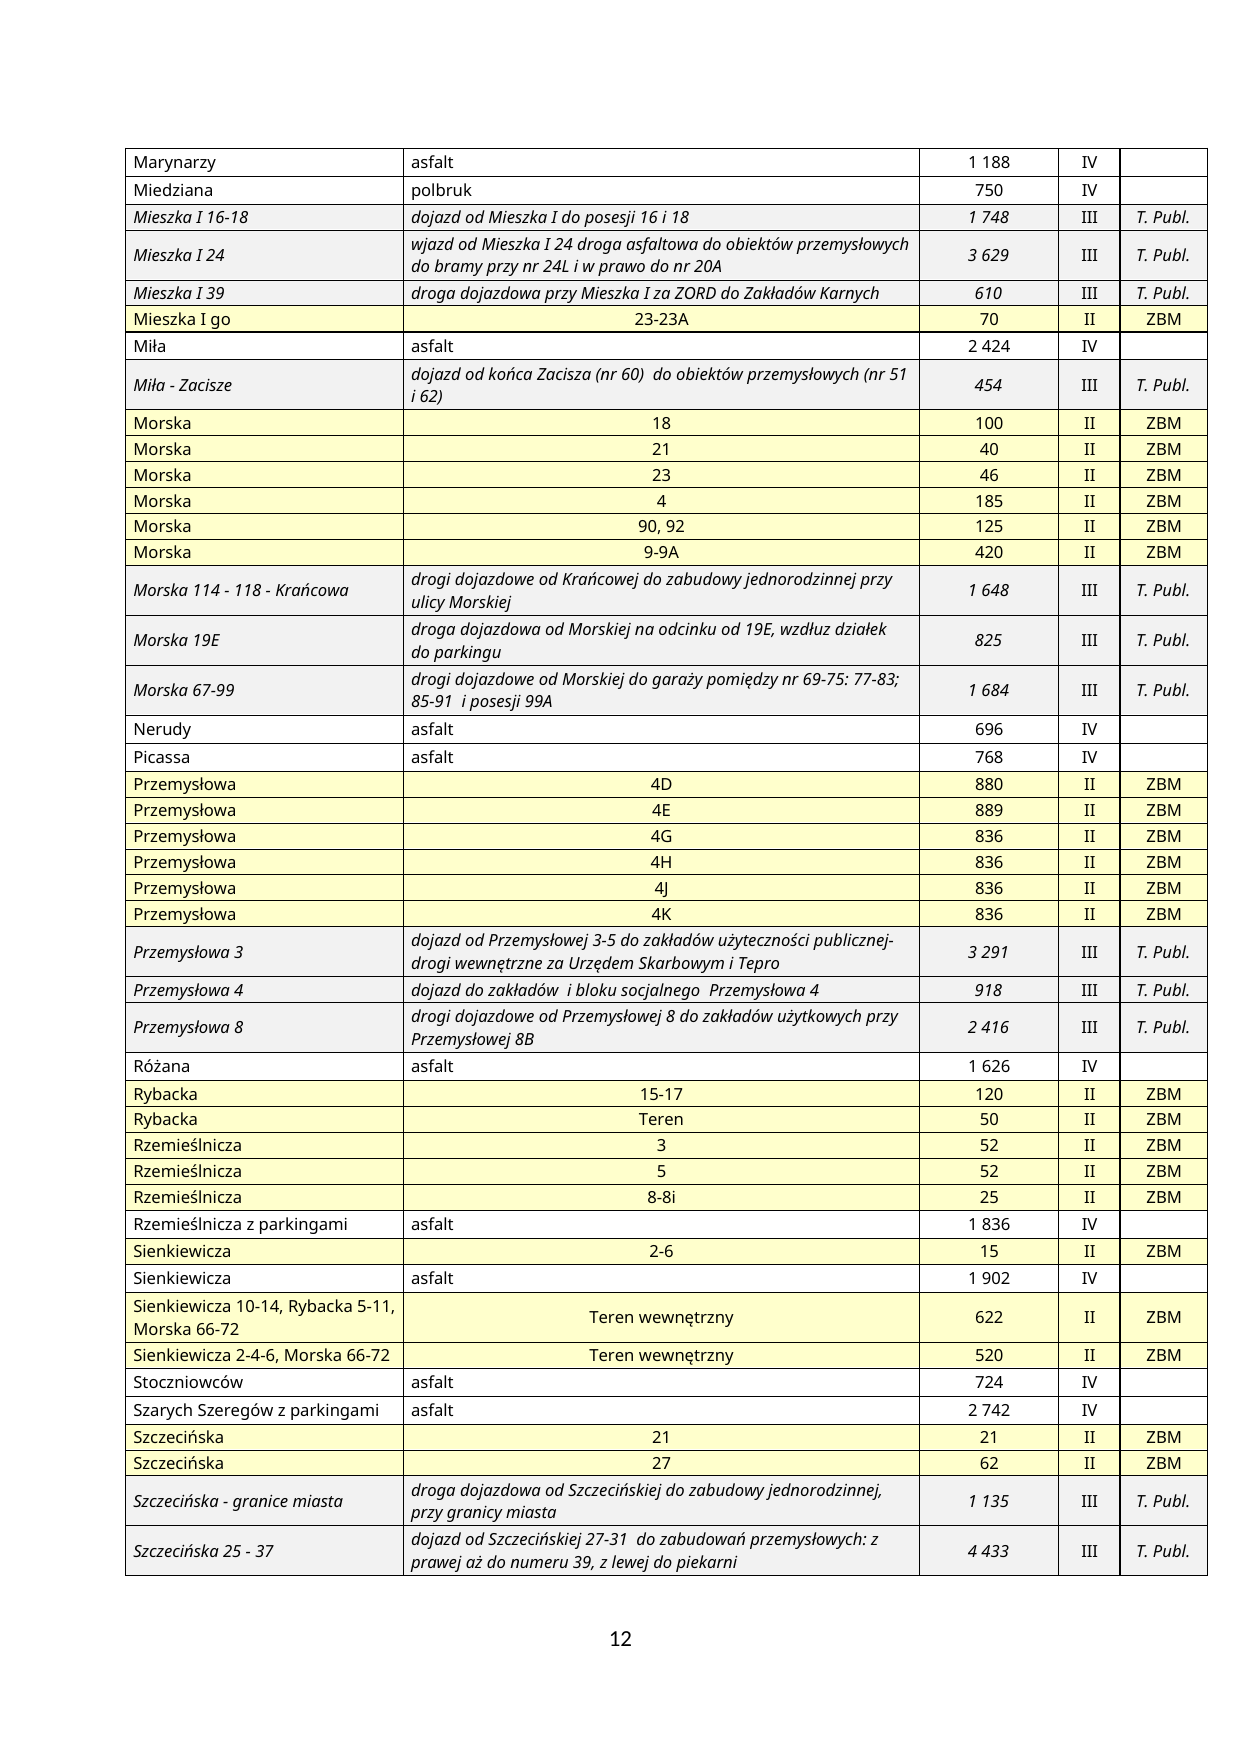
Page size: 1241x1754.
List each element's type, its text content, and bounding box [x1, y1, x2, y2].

table_cell 696 [920, 716, 1058, 743]
table_cell 2-6 [404, 1239, 919, 1264]
table_cell III [1059, 1526, 1119, 1575]
table_cell 21 [920, 1425, 1058, 1449]
table_cell II [1059, 1239, 1119, 1264]
table_cell II [1059, 436, 1119, 461]
table_cell ZBM [1121, 1185, 1207, 1210]
table_cell ZBM [1121, 1425, 1207, 1449]
table_cell asfalt [404, 744, 919, 771]
table_cell dojazd do zakładów i bloku socjalnego Przemysłowa 4 [404, 977, 919, 1002]
table_cell III [1059, 360, 1119, 409]
table_cell Szczecińska - granice miasta [126, 1476, 403, 1525]
table_cell Przemysłowa [126, 772, 403, 797]
table_cell 2 416 [920, 1003, 1058, 1052]
table_cell 4 [404, 488, 919, 513]
table_cell II [1059, 1107, 1119, 1132]
table_cell Morska [126, 488, 403, 513]
table_cell II [1059, 1425, 1119, 1449]
table_cell Morska 19E [126, 616, 403, 665]
table_cell III [1059, 566, 1119, 615]
table_cell II [1059, 850, 1119, 874]
table_cell 4J [404, 875, 919, 900]
table_cell 23 [404, 462, 919, 487]
table_cell 40 [920, 436, 1058, 461]
table_cell 4D [404, 772, 919, 797]
table_cell 4G [404, 824, 919, 848]
table_cell III [1059, 281, 1119, 305]
table_cell IV [1059, 1369, 1119, 1396]
table_cell II [1059, 798, 1119, 822]
table_cell Przemysłowa [126, 850, 403, 874]
table_cell 27 [404, 1451, 919, 1475]
table_cell IV [1059, 177, 1119, 204]
table_cell 62 [920, 1451, 1058, 1475]
table_cell 18 [404, 410, 919, 435]
table_cell T. Publ. [1121, 927, 1207, 976]
table_cell [1121, 149, 1207, 176]
table_cell ZBM [1121, 1293, 1207, 1342]
table_cell Przemysłowa [126, 901, 403, 926]
table_cell asfalt [404, 1265, 919, 1292]
table_cell 1 748 [920, 205, 1058, 229]
table_cell II [1059, 306, 1119, 331]
table_cell II [1059, 540, 1119, 565]
table_cell dojazd od Przemysłowej 3-5 do zakładów użyteczności publicznej-drogi wewnętrzne za Urzędem Skarbowym i Tepro [404, 927, 919, 976]
table_cell 825 [920, 616, 1058, 665]
table_cell T. Publ. [1121, 977, 1207, 1002]
table_cell T. Publ. [1121, 666, 1207, 714]
table_cell 3 629 [920, 231, 1058, 279]
table_cell 836 [920, 875, 1058, 900]
table_cell Różana [126, 1053, 403, 1080]
table_cell 1 648 [920, 566, 1058, 615]
table_cell 8-8i [404, 1185, 919, 1210]
table_cell Przemysłowa [126, 875, 403, 900]
table_cell Mieszka I 24 [126, 231, 403, 279]
table_cell ZBM [1121, 850, 1207, 874]
table_cell drogi dojazdowe od Morskiej do garaży pomiędzy nr 69-75: 77-83; 85-91 i posesji 99A [404, 666, 919, 714]
table_cell asfalt [404, 1369, 919, 1396]
table_cell ZBM [1121, 772, 1207, 797]
table_cell Nerudy [126, 716, 403, 743]
table_cell [1121, 177, 1207, 204]
table_cell 724 [920, 1369, 1058, 1396]
table_cell 889 [920, 798, 1058, 822]
table_cell ZBM [1121, 1107, 1207, 1132]
table_cell [1121, 1369, 1207, 1396]
table_cell Szczecińska 25 - 37 [126, 1526, 403, 1575]
table_cell [1121, 1397, 1207, 1423]
table_cell 21 [404, 1425, 919, 1449]
table_cell Miedziana [126, 177, 403, 204]
table_cell II [1059, 1159, 1119, 1184]
table_cell [1121, 1211, 1207, 1238]
table_cell III [1059, 616, 1119, 665]
table_cell ZBM [1121, 1239, 1207, 1264]
table_cell IV [1059, 1397, 1119, 1423]
table_cell T. Publ. [1121, 281, 1207, 305]
table_cell droga dojazdowa przy Mieszka I za ZORD do Zakładów Karnych [404, 281, 919, 305]
table_cell [1121, 744, 1207, 771]
table_cell 610 [920, 281, 1058, 305]
table_cell III [1059, 1476, 1119, 1525]
table_cell 25 [920, 1185, 1058, 1210]
table_cell T. Publ. [1121, 231, 1207, 279]
table_cell T. Publ. [1121, 1476, 1207, 1525]
table_cell II [1059, 1343, 1119, 1367]
table_cell IV [1059, 149, 1119, 176]
table_cell 768 [920, 744, 1058, 771]
table_cell IV [1059, 1053, 1119, 1080]
table_cell Szczecińska [126, 1425, 403, 1449]
table_cell ZBM [1121, 824, 1207, 848]
table_cell Morska [126, 514, 403, 539]
table_cell 120 [920, 1081, 1058, 1106]
table_cell Miła [126, 333, 403, 359]
table_cell Szczecińska [126, 1451, 403, 1475]
table_cell 880 [920, 772, 1058, 797]
table_cell Morska [126, 462, 403, 487]
table_cell III [1059, 205, 1119, 229]
table_cell Teren wewnętrzny [404, 1343, 919, 1367]
table_cell Rzemieślnicza [126, 1185, 403, 1210]
table_cell Przemysłowa 3 [126, 927, 403, 976]
table_cell 1 836 [920, 1211, 1058, 1238]
table_cell ZBM [1121, 540, 1207, 565]
table_cell ZBM [1121, 462, 1207, 487]
table_cell 4H [404, 850, 919, 874]
table_cell Przemysłowa [126, 824, 403, 848]
table_cell ZBM [1121, 1081, 1207, 1106]
table_cell ZBM [1121, 514, 1207, 539]
table_cell ZBM [1121, 1133, 1207, 1158]
table_cell wjazd od Mieszka I 24 droga asfaltowa do obiektów przemysłowych do bramy przy nr 24L i w prawo do nr 20A [404, 231, 919, 279]
table_cell Rzemieślnicza [126, 1159, 403, 1184]
table_cell ZBM [1121, 488, 1207, 513]
table_cell 185 [920, 488, 1058, 513]
table_cell asfalt [404, 1211, 919, 1238]
table_cell 4 433 [920, 1526, 1058, 1575]
table_cell 1 902 [920, 1265, 1058, 1292]
table_cell III [1059, 1003, 1119, 1052]
table_cell Przemysłowa 8 [126, 1003, 403, 1052]
table_cell dojazd od Mieszka I do posesji 16 i 18 [404, 205, 919, 229]
table_cell ZBM [1121, 798, 1207, 822]
table_cell Sienkiewicza 2-4-6, Morska 66-72 [126, 1343, 403, 1367]
table_cell II [1059, 1185, 1119, 1210]
table_cell 4K [404, 901, 919, 926]
table_cell IV [1059, 1211, 1119, 1238]
table_cell II [1059, 1081, 1119, 1106]
table_cell 2 424 [920, 333, 1058, 359]
table_cell 420 [920, 540, 1058, 565]
table_cell [1121, 716, 1207, 743]
table_cell dojazd od Szczecińskiej 27-31 do zabudowań przemysłowych: z prawej aż do numeru 39, z lewej do piekarni [404, 1526, 919, 1575]
table_cell III [1059, 927, 1119, 976]
table_cell Teren wewnętrzny [404, 1293, 919, 1342]
table_cell 125 [920, 514, 1058, 539]
table_cell Morska [126, 410, 403, 435]
table_cell asfalt [404, 1397, 919, 1423]
table_cell Mieszka I go [126, 306, 403, 331]
table_cell 918 [920, 977, 1058, 1002]
table_cell asfalt [404, 1053, 919, 1080]
table_cell Rzemieślnicza [126, 1133, 403, 1158]
table_cell III [1059, 231, 1119, 279]
table_cell II [1059, 514, 1119, 539]
table_cell II [1059, 901, 1119, 926]
table_cell T. Publ. [1121, 616, 1207, 665]
table_cell Morska 67-99 [126, 666, 403, 714]
table_cell asfalt [404, 149, 919, 176]
table_cell T. Publ. [1121, 205, 1207, 229]
table_cell Rzemieślnicza z parkingami [126, 1211, 403, 1238]
table_cell IV [1059, 744, 1119, 771]
table_cell 15-17 [404, 1081, 919, 1106]
table_cell droga dojazdowa od Szczecińskiej do zabudowy jednorodzinnej, przy granicy miasta [404, 1476, 919, 1525]
table_cell Mieszka I 39 [126, 281, 403, 305]
table_cell ZBM [1121, 410, 1207, 435]
table_cell [1121, 1265, 1207, 1292]
table_cell drogi dojazdowe od Krańcowej do zabudowy jednorodzinnej przy ulicy Morskiej [404, 566, 919, 615]
table_cell Mieszka I 16-18 [126, 205, 403, 229]
table_cell ZBM [1121, 875, 1207, 900]
table_cell Teren [404, 1107, 919, 1132]
table_cell 1 135 [920, 1476, 1058, 1525]
table_cell IV [1059, 716, 1119, 743]
table_cell asfalt [404, 333, 919, 359]
table_cell 52 [920, 1133, 1058, 1158]
table_cell Morska 114 - 118 - Krańcowa [126, 566, 403, 615]
table_cell 454 [920, 360, 1058, 409]
table_cell Rybacka [126, 1107, 403, 1132]
table_cell III [1059, 666, 1119, 714]
table_cell Stoczniowców [126, 1369, 403, 1396]
table_cell Szarych Szeregów z parkingami [126, 1397, 403, 1423]
table_cell ZBM [1121, 1159, 1207, 1184]
table_cell 1 626 [920, 1053, 1058, 1080]
table_cell Marynarzy [126, 149, 403, 176]
table_cell III [1059, 977, 1119, 1002]
table_cell 23-23A [404, 306, 919, 331]
table_cell IV [1059, 1265, 1119, 1292]
table_cell II [1059, 1451, 1119, 1475]
table_cell T. Publ. [1121, 360, 1207, 409]
table_cell 750 [920, 177, 1058, 204]
table_cell II [1059, 824, 1119, 848]
table_cell II [1059, 772, 1119, 797]
table_cell 1 684 [920, 666, 1058, 714]
table_cell [1121, 333, 1207, 359]
table_cell [1121, 1053, 1207, 1080]
table_cell 100 [920, 410, 1058, 435]
table_cell ZBM [1121, 901, 1207, 926]
table_cell dojazd od końca Zacisza (nr 60) do obiektów przemysłowych (nr 51 i 62) [404, 360, 919, 409]
table_cell asfalt [404, 716, 919, 743]
table_cell II [1059, 1293, 1119, 1342]
table_cell Sienkiewicza [126, 1265, 403, 1292]
table_cell 4E [404, 798, 919, 822]
table_cell Morska [126, 436, 403, 461]
table_cell Sienkiewicza [126, 1239, 403, 1264]
table_cell 90, 92 [404, 514, 919, 539]
table_cell Morska [126, 540, 403, 565]
table_cell II [1059, 410, 1119, 435]
table_cell II [1059, 488, 1119, 513]
table_cell Rybacka [126, 1081, 403, 1106]
table_cell 46 [920, 462, 1058, 487]
table_cell II [1059, 875, 1119, 900]
table_cell II [1059, 1133, 1119, 1158]
table_cell 15 [920, 1239, 1058, 1264]
table_cell Sienkiewicza 10-14, Rybacka 5-11, Morska 66-72 [126, 1293, 403, 1342]
table_cell 2 742 [920, 1397, 1058, 1423]
table_cell 5 [404, 1159, 919, 1184]
table_cell 836 [920, 901, 1058, 926]
table_cell ZBM [1121, 1343, 1207, 1367]
table_cell Miła - Zacisze [126, 360, 403, 409]
table_cell 9-9A [404, 540, 919, 565]
table_cell 836 [920, 824, 1058, 848]
table_cell 21 [404, 436, 919, 461]
table_cell Przemysłowa [126, 798, 403, 822]
table_cell 3 [404, 1133, 919, 1158]
table_cell IV [1059, 333, 1119, 359]
table_cell Picassa [126, 744, 403, 771]
table_cell droga dojazdowa od Morskiej na odcinku od 19E, wzdłuz działek do parkingu [404, 616, 919, 665]
table_cell ZBM [1121, 1451, 1207, 1475]
table_cell 3 291 [920, 927, 1058, 976]
table_cell 70 [920, 306, 1058, 331]
table_cell II [1059, 462, 1119, 487]
table_cell drogi dojazdowe od Przemysłowej 8 do zakładów użytkowych przy Przemysłowej 8B [404, 1003, 919, 1052]
table_cell ZBM [1121, 306, 1207, 331]
table_cell 520 [920, 1343, 1058, 1367]
table_cell 622 [920, 1293, 1058, 1342]
table_cell ZBM [1121, 436, 1207, 461]
table_cell T. Publ. [1121, 1003, 1207, 1052]
table_cell T. Publ. [1121, 1526, 1207, 1575]
table_cell 52 [920, 1159, 1058, 1184]
table_cell 1 188 [920, 149, 1058, 176]
table_cell 50 [920, 1107, 1058, 1132]
table_cell 836 [920, 850, 1058, 874]
table_cell polbruk [404, 177, 919, 204]
table_cell T. Publ. [1121, 566, 1207, 615]
table_cell Przemysłowa 4 [126, 977, 403, 1002]
